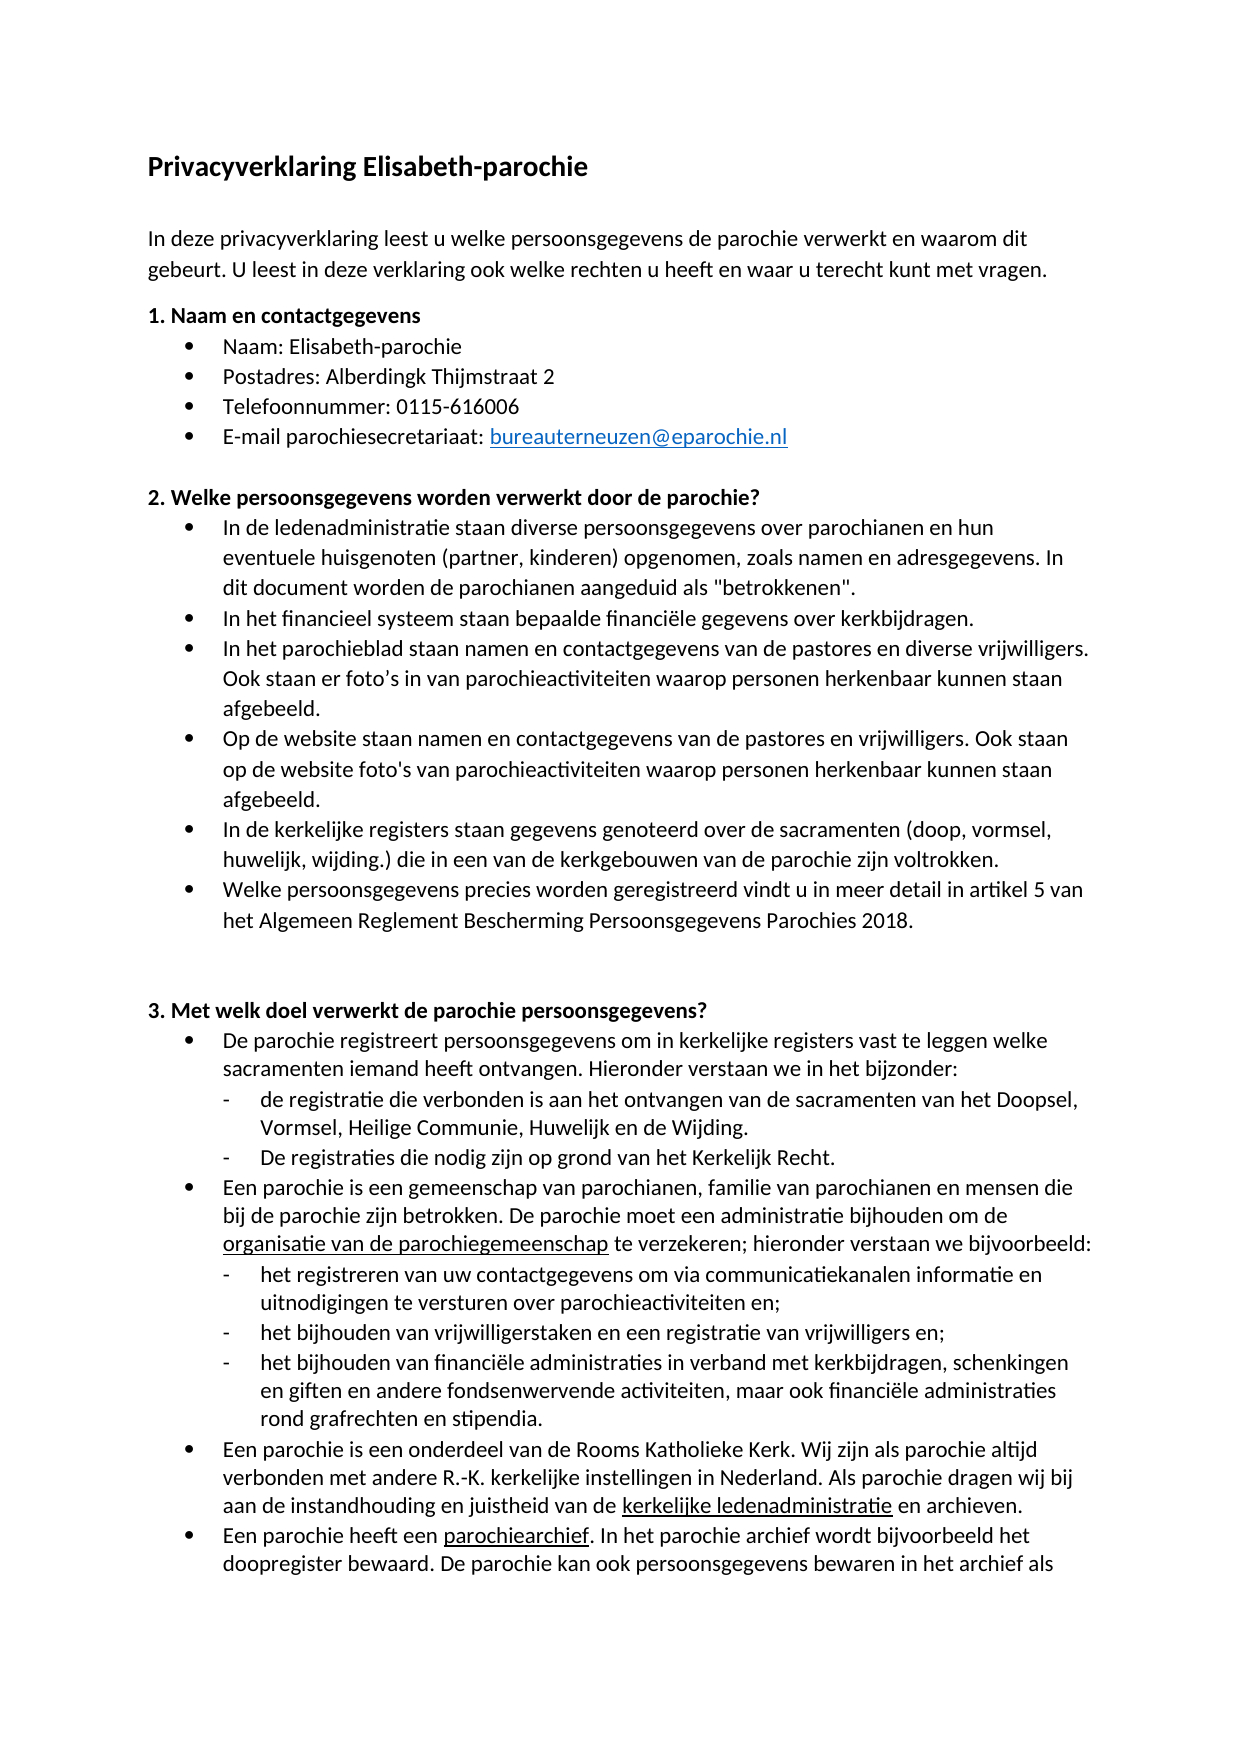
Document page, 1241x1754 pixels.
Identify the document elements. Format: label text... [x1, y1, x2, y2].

list In de ledenadministratie staan diverse persoonsgegevens over parochianen en hun eventuele huisgenoten (partner, kinderen) opgenomen, zoals namen en adresgegevens. In dit document worden de parochianen aangeduid als "betrokkenen". [185, 513, 1093, 601]
list Naam: Elisabeth-parochie [185, 332, 1093, 360]
list Een parochie is een onderdeel van de Rooms Katholieke Kerk. Wij zijn als parochie altijd verbonden met andere R.-K. kerkelijke instellingen in Nederland. Als parochie dragen wij bij aan de instandhouding en juistheid van de kerkelijke ledenadministratie en archieven. [185, 1435, 1093, 1519]
list het registreren van uw contactgegevens om via communicatiekanalen informatie en uitnodigingen te versturen over parochieactiviteiten en; [223, 1260, 1093, 1316]
list De parochie registreert persoonsgegevens om in kerkelijke registers vast te leggen welke sacramenten iemand heeft ontvangen. Hieronder verstaan we in het bijzonder: [185, 1027, 1093, 1083]
list In het parochieblad staan namen en contactgegevens van de pastores en diverse vrijwilligers. Ook staan er foto’s in van parochieactiviteiten waarop personen herkenbaar kunnen staan afgebeeld. [185, 634, 1093, 722]
list Op de website staan namen en contactgegevens van de pastores en vrijwilligers. Ook staan op de website foto's van parochieactiviteiten waarop personen herkenbaar kunnen staan afgebeeld. [185, 724, 1093, 813]
text In deze privacyverklaring leest u welke persoonsgegevens de parochie verwerkt en waarom dit gebeurt. U leest in deze verklaring ook welke rechten u heeft en waar u terecht kunt met vragen. [148, 224, 1093, 283]
list In de kerkelijke registers staan gegevens genoteerd over de sacramenten (doop, vormsel, huwelijk, wijding.) die in een van de kerkgebouwen van de parochie zijn voltrokken. [185, 815, 1093, 873]
list Telefoonnummer: 0115-616006 [185, 392, 1093, 420]
list Welke persoonsgegevens precies worden geregistreerd vindt u in meer detail in artikel 5 van het Algemeen Reglement Bescherming Persoonsgegevens Parochies 2018. [185, 876, 1093, 934]
text 1. Naam en contactgegevens [148, 302, 1093, 329]
list De registraties die nodig zijn op grond van het Kerkelijk Recht. [223, 1143, 1093, 1171]
list E-mail parochiesecretariaat: bureauterneuzen@eparochie.nl [185, 422, 1093, 450]
list het bijhouden van vrijwilligerstaken en een registratie van vrijwilligers en; [223, 1318, 1093, 1346]
list het bijhouden van financiële administraties in verband met kerkbijdragen, schenkingen en giften en andere fondsenwervende activiteiten, maar ook financiële administraties rond grafrechten en stipendia. [223, 1348, 1093, 1433]
text 3. Met welk doel verwerkt de parochie persoonsgegevens? [148, 996, 1093, 1024]
list In het financieel systeem staan bepaalde financiële gegevens over kerkbijdragen. [185, 604, 1093, 632]
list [185, 1521, 1093, 1577]
list Postadres: Alberdingk Thijmstraat 2 [185, 362, 1093, 390]
text 2. Welke persoonsgegevens worden verwerkt door de parochie? [148, 483, 1093, 511]
list Een parochie is een gemeenschap van parochianen, familie van parochianen en mensen die bij de parochie zijn betrokken. De parochie moet een administratie bijhouden om de organisatie van de parochiegemeenschap te verzekeren; hieronder verstaan we bijvoorbeeld: [185, 1173, 1093, 1258]
text Privacyverklaring Elisabeth-parochie [148, 148, 1093, 183]
list de registratie die verbonden is aan het ontvangen van de sacramenten van het Doopsel, Vormsel, Heilige Communie, Huwelijk en de Wijding. [223, 1085, 1093, 1141]
